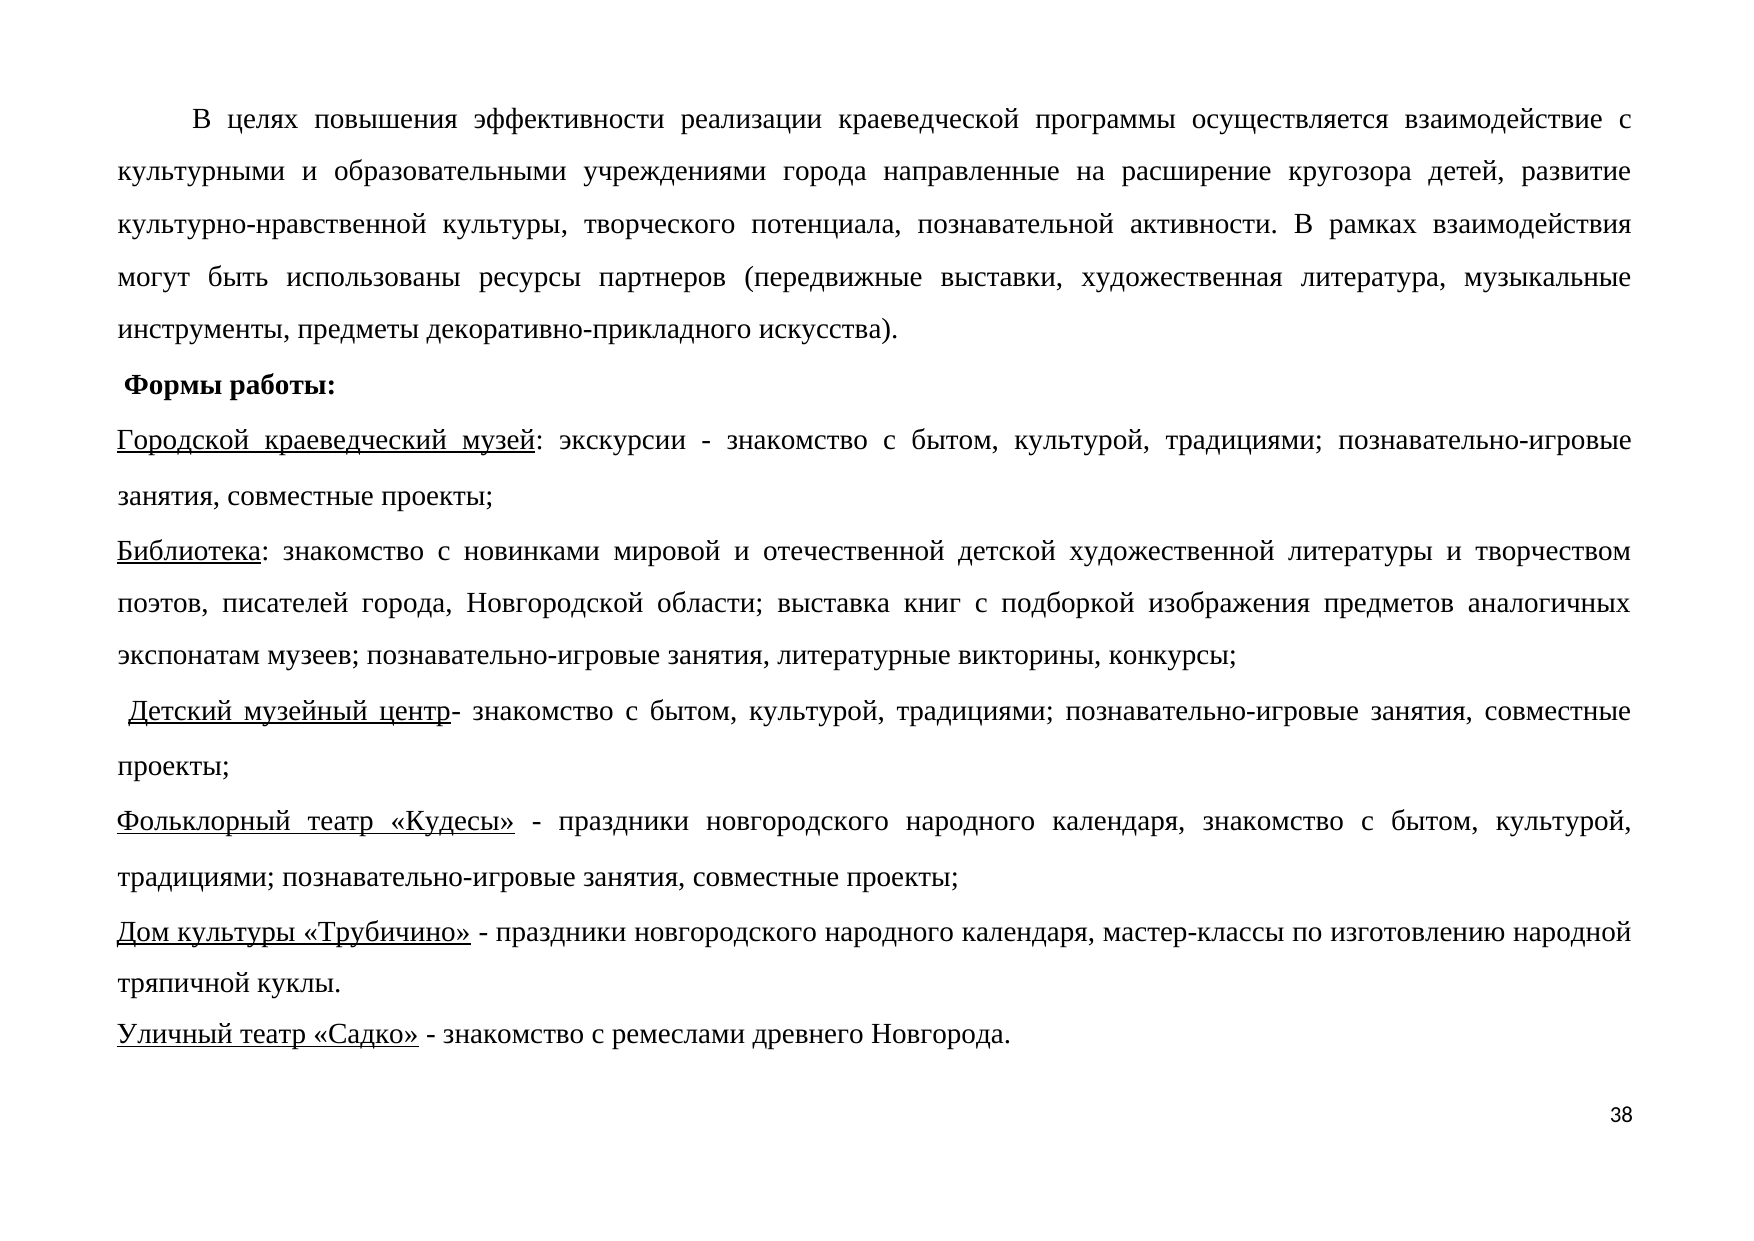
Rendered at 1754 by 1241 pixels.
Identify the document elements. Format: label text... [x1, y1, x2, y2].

text Формы работы: [116, 367, 1633, 401]
text Библиотека: знакомство с новинками мировой и отечественной детской художественной литературы и творчеством поэтов, писателей города, Новгородской области; выставка книг с подборкой изображения предметов аналогичных экспонатам музеев; познавательно-игровые занятия, литературные викторины, конкурсы; [116, 533, 1633, 671]
text В целях повышения эффективности реализации краеведческой программы осуществляется взаимодействие с культурными и образовательными учреждениями города направленные на расширение кругозора детей, развитие культурно-нравственной культуры, творческого потенциала, познавательной активности. В рамках взаимодействия могут быть использованы ресурсы партнеров (передвижные выставки, художественная литература, музыкальные инструменты, предметы декоративно-прикладного искусства). [117, 101, 1633, 345]
text Дом культуры «Трубичино» - праздники новгородского народного календаря, мастер-классы по изготовлению народной тряпичной куклы. [116, 914, 1633, 999]
text Уличный театр «Садко» - знакомство с ремеслами древнего Новгорода. [116, 1017, 1633, 1050]
text Детский музейный центр- знакомство с бытом, культурой, традициями; познавательно-игровые занятия, совместные проекты; [116, 693, 1633, 782]
text Городской краеведческий музей: экскурсии - знакомство с бытом, культурой, традициями; познавательно-игровые занятия, совместные проекты; [116, 422, 1633, 511]
text Фольклорный театр «Кудесы» - праздники новгородского народного календаря, знакомство с бытом, культурой, традициями; познавательно-игровые занятия, совместные проекты; [116, 803, 1633, 892]
